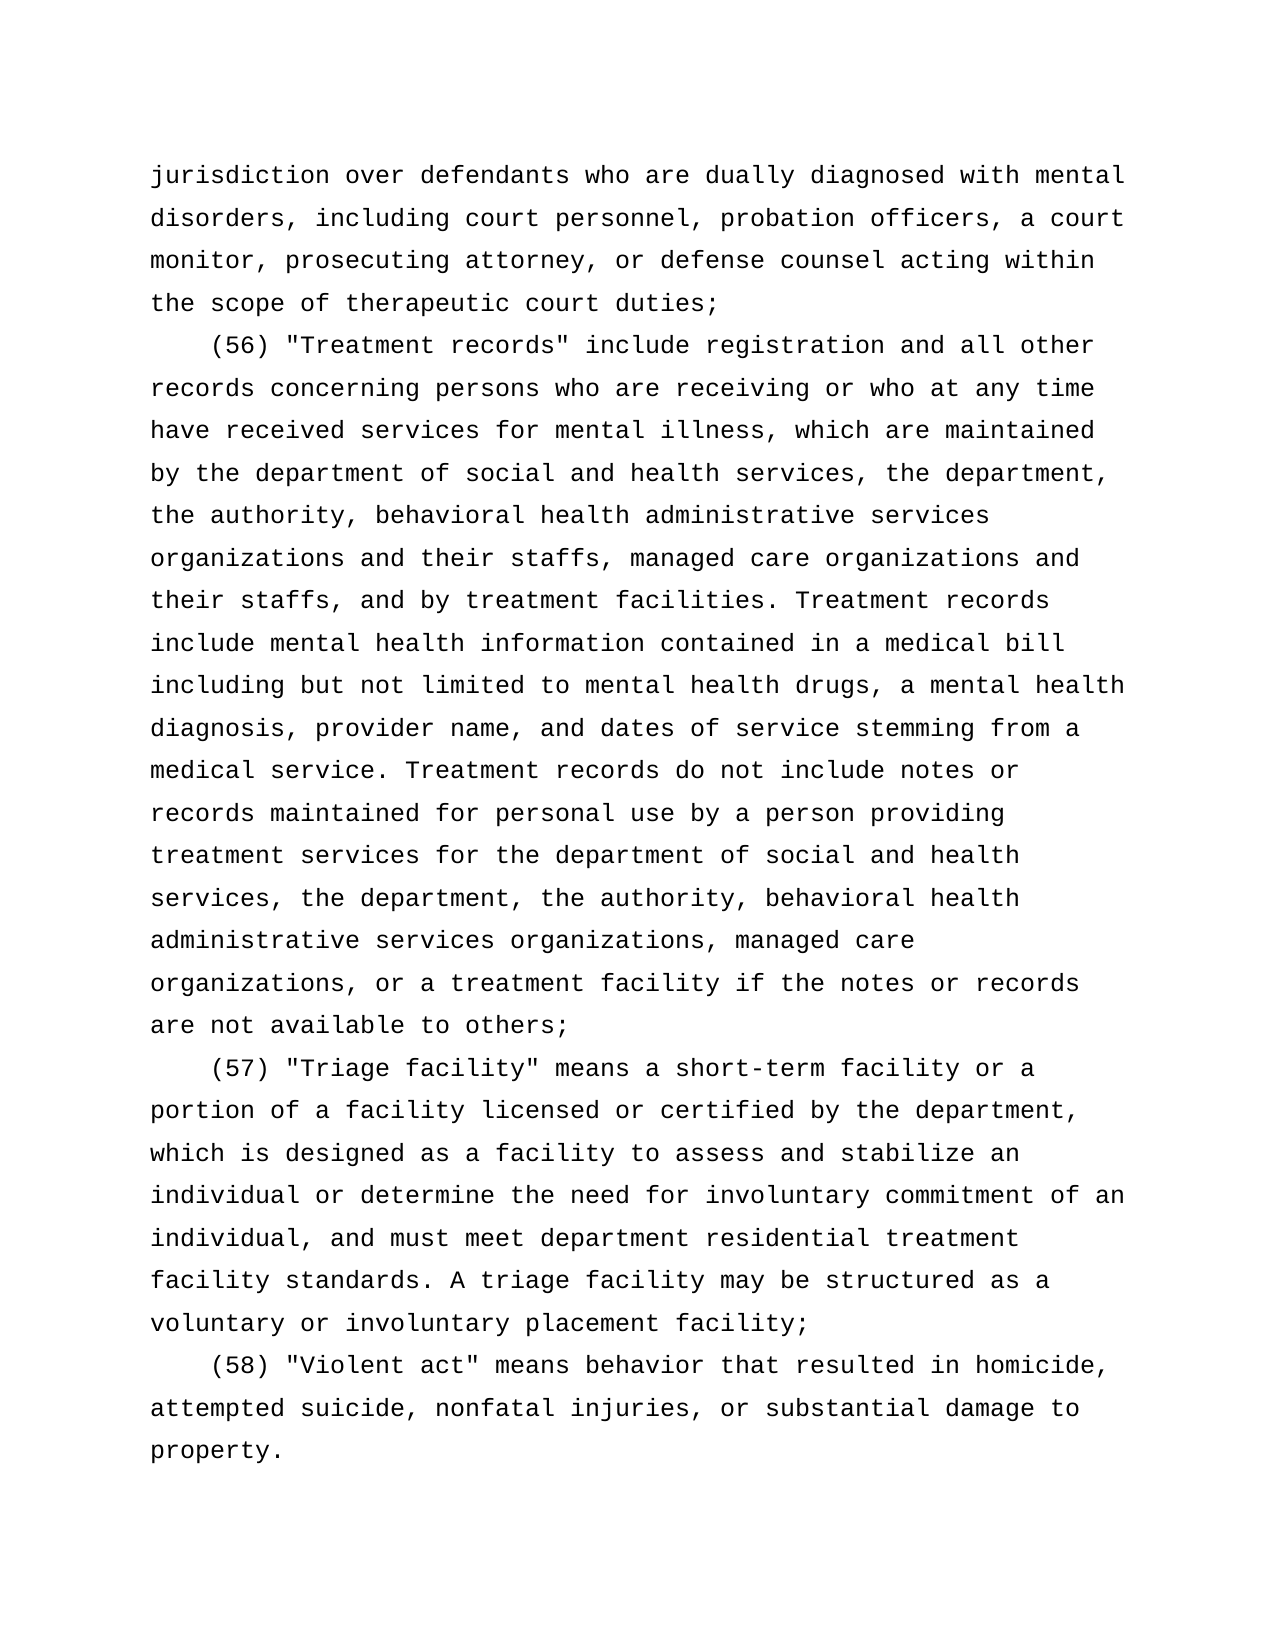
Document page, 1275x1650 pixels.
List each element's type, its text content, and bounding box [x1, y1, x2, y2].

text (56) "Treatment records" include registration and all other records concerning persons who are receiving or who at any time have received services for mental illness, which are maintained by the department of social and health services, the department, the authority, behavioral health administrative services organizations and their staffs, managed care organizations and their staffs, and by treatment facilities. Treatment records include mental health information contained in a medical bill including but not limited to mental health drugs, a mental health diagnosis, provider name, and dates of service stemming from a medical service. Treatment records do not include notes or records maintained for personal use by a person providing treatment services for the department of social and health services, the department, the authority, behavioral health administrative services organizations, managed care organizations, or a treatment facility if the notes or records are not available to others; [150, 320, 1125, 1042]
text (58) "Violent act" means behavior that resulted in homicide, attempted suicide, nonfatal injuries, or substantial damage to property. [150, 1340, 1125, 1467]
text (57) "Triage facility" means a short-term facility or a portion of a facility licensed or certified by the department, which is designed as a facility to assess and stabilize an individual or determine the need for involuntary commitment of an individual, and must meet department residential treatment facility standards. A triage facility may be structured as a voluntary or involuntary placement facility; [150, 1042, 1125, 1340]
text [150, 150, 1125, 320]
